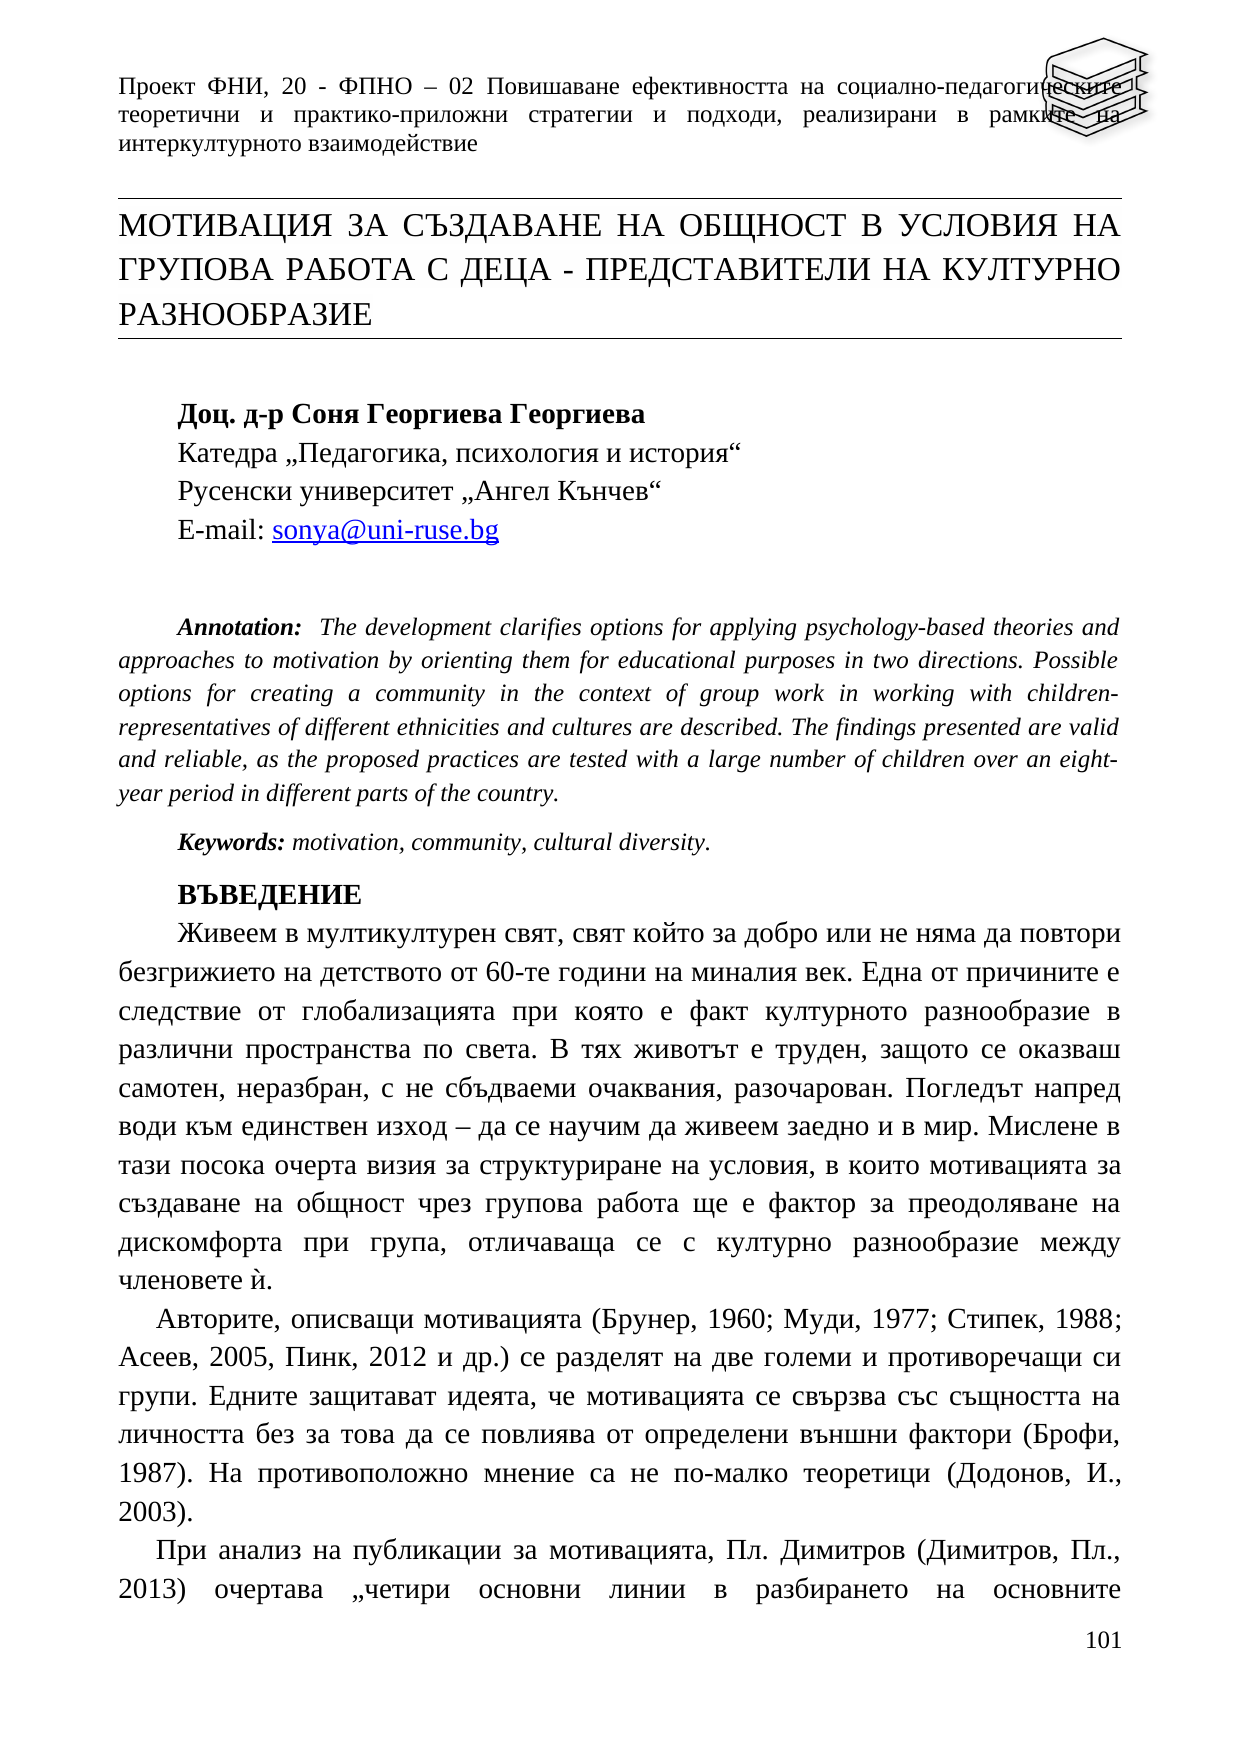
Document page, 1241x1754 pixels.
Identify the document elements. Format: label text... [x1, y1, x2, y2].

text Доц. д-р Соня Георгиева Георгиева [177, 396, 1122, 430]
text Русенски университет „Ангел Кънчев“ [177, 473, 1122, 507]
text Keywords: motivation, community, cultural diversity. [118, 827, 1122, 856]
text Живеем в мултикултурен свят, свят който за добро или не няма да повтори безгрижието на детството от 60-те години на миналия век. Една от причините е следствие от глобализацията при която е факт културното разнообразие в различни пространства по света. В тях животът е труден, защото се оказваш самотен, неразбран, с не сбъдваеми очаквания, разочарован. Погледът напред води към единствен изход – да се научим да живеем заедно и в мир. Мислене в тази посока очерта визия за структуриране на условия, в които мотивацията за създаване на общност чрез групова работа ще е фактор за преодоляване на дискомфорта при група, отличаваща се с културно разнообразие между членовете ѝ. [118, 916, 1122, 1296]
text Annotation: The development clarifies options for applying psychology-based theories and approaches to motivation by orienting them for educational purposes in two directions. Possible options for creating a community in the context of group work in working with children-representatives of different ethnicities and cultures are described. The findings presented are valid and reliable, as the proposed practices are tested with a large number of children over an eight-year period in different parts of the country. [118, 612, 1122, 806]
text Катедра „Педагогика, психология и история“ [177, 435, 1122, 468]
picture [1036, 28, 1153, 146]
text E-mail: sonya@uni-ruse.bg [118, 512, 1122, 545]
text Авторите, описващи мотивацията (Брунер, 1960; Муди, 1977; Стипек, 1988; Aсеев, 2005, Пинк, 2012 и др.) се разделят на две големи и противоречащи си групи. Едните защитават идеята, че мотивацията се свързва със същността на личността без за това да се повлиява от определени външни фактори (Брофи, 1987). На противоположно мнение са не по-малко теоретици (Додонов, И., 2003). [118, 1301, 1122, 1527]
title МОТИВАЦИЯ ЗА СЪЗДАВАНЕ НА ОБЩНОСТ В УСЛОВИЯ НА ГРУПОВА РАБОТА С ДЕЦА - ПРЕДСТАВИТЕЛИ НА КУЛТУРНО РАЗНООБРАЗИЕ [118, 288, 1122, 338]
text ВЪВЕДЕНИЕ [177, 877, 1122, 911]
